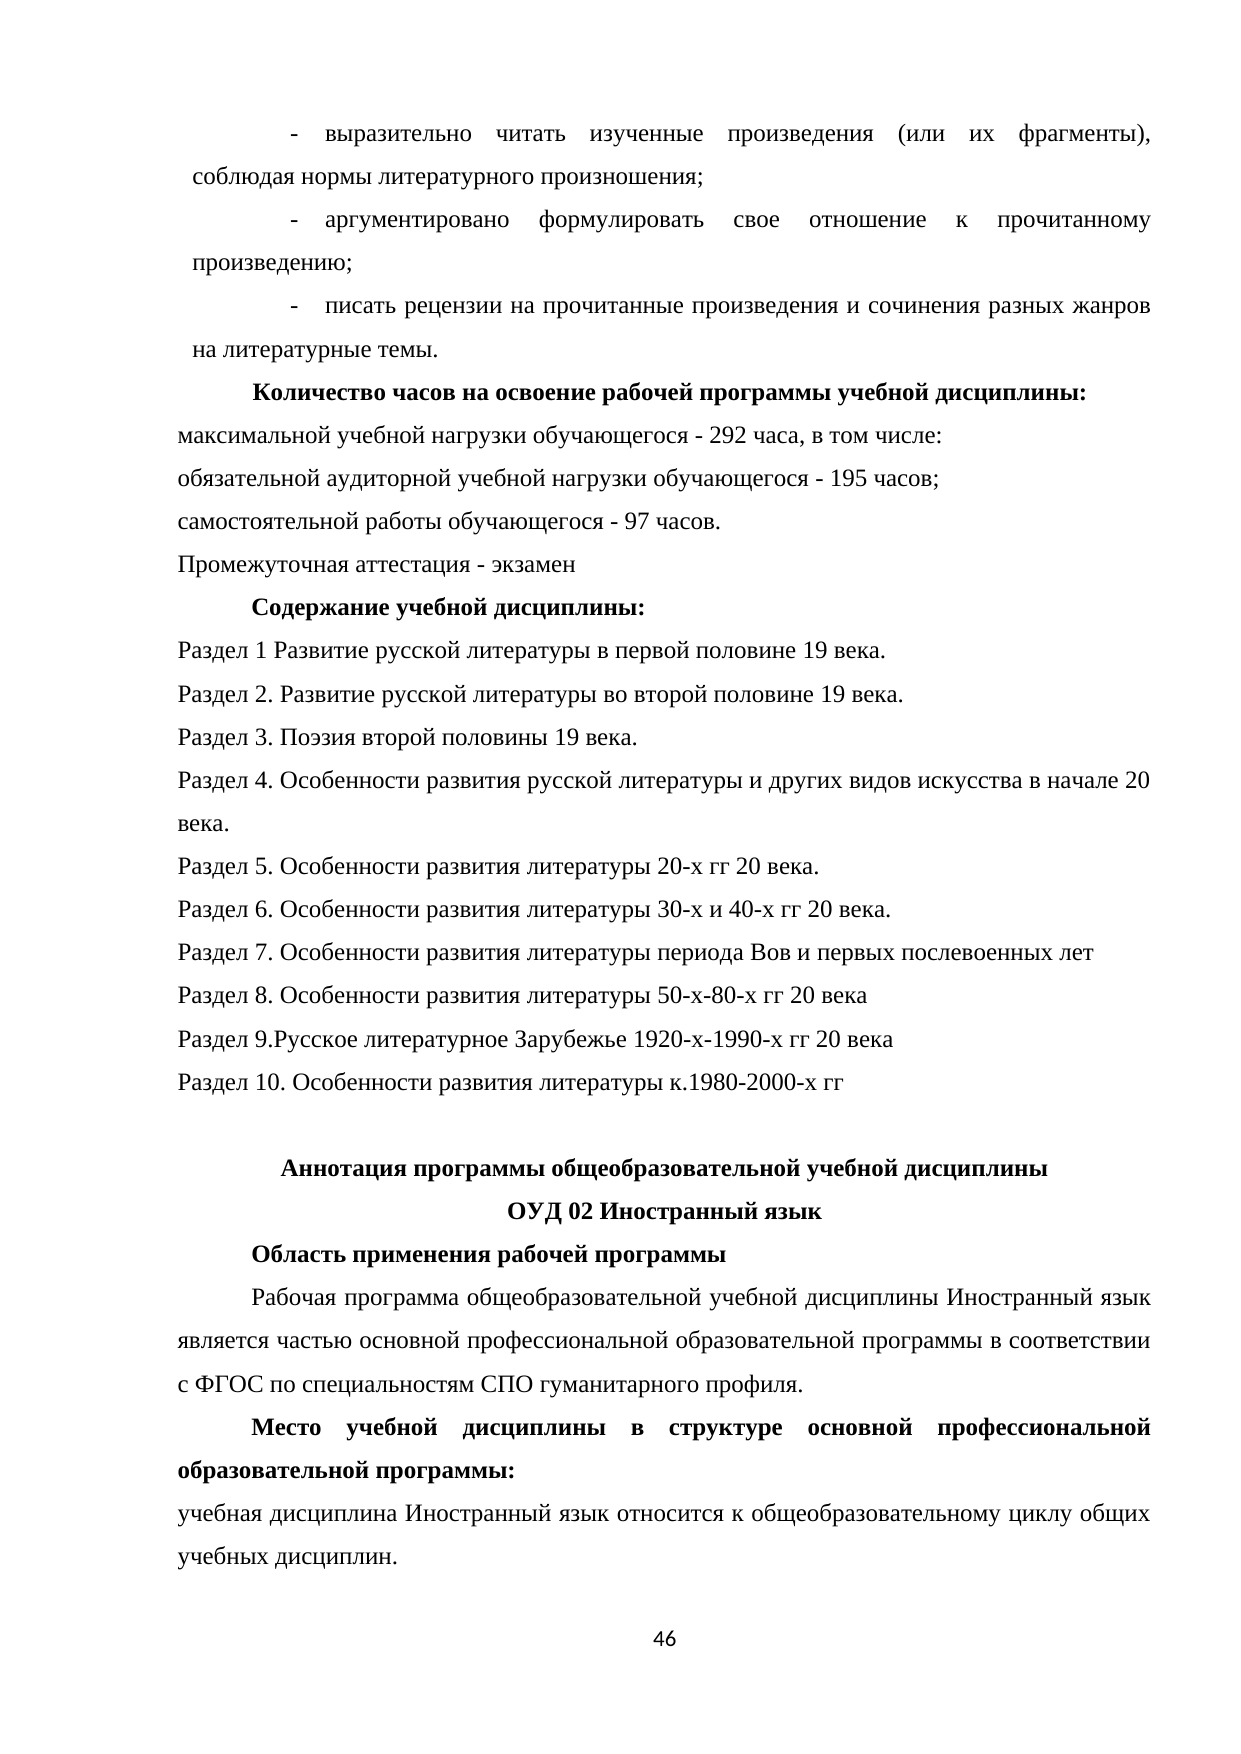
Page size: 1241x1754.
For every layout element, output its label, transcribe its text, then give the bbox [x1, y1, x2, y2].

text Область применения рабочей программы [177, 1239, 1152, 1268]
text Раздел 6. Особенности развития литературы 30-х и 40-х гг 20 века. [177, 894, 1152, 923]
text Аннотация программы общеобразовательной учебной дисциплины [177, 1153, 1152, 1182]
text учебная дисциплина Иностранный язык относится к общеобразовательному циклу общих учебных дисциплин. [177, 1498, 1152, 1570]
text обязательной аудиторной учебной нагрузки обучающегося - 195 часов; [177, 463, 1152, 492]
text Раздел 10. Особенности развития литературы к.1980-2000-х гг [177, 1067, 1152, 1096]
text ОУД 02 Иностранный язык [177, 1196, 1152, 1225]
text максимальной учебной нагрузки обучающегося - 292 часа, в том числе: [177, 420, 1152, 449]
text Раздел 8. Особенности развития литературы 50-х-80-х гг 20 века [177, 981, 1152, 1009]
text Промежуточная аттестация - экзамен [177, 549, 1152, 578]
text Рабочая программа общеобразовательной учебной дисциплины Иностранный язык является частью основной профессиональной образовательной программы в соответствии с ФГОС по специальностям СПО гуманитарного профиля. [177, 1282, 1152, 1397]
list аргументировано формулировать свое отношение к прочитанному произведению; [192, 204, 1152, 276]
text Раздел 5. Особенности развития литературы 20-х гг 20 века. [177, 851, 1152, 880]
text Раздел 3. Поэзия второй половины 19 века. [177, 722, 1152, 751]
text Содержание учебной дисциплины: [177, 592, 1152, 621]
text Раздел 1 Развитие русской литературы в первой половине 19 века. [177, 636, 1152, 664]
list выразительно читать изученные произведения (или их фрагменты), соблюдая нормы литературного произношения; [192, 118, 1152, 190]
text самостоятельной работы обучающегося - 97 часов. [177, 506, 1152, 535]
list писать рецензии на прочитанные произведения и сочинения разных жанров на литературные темы. [192, 291, 1152, 362]
text Раздел 2. Развитие русской литературы во второй половине 19 века. [177, 679, 1152, 707]
text Количество часов на освоение рабочей программы учебной дисциплины: [177, 377, 1152, 406]
text Раздел 7. Особенности развития литературы периода Вов и первых послевоенных лет [177, 937, 1152, 966]
text Место учебной дисциплины в структуре основной профессиональной образовательной программы: [177, 1412, 1152, 1484]
text Раздел 4. Особенности развития русской литературы и других видов искусства в начале 20 века. [177, 765, 1152, 837]
text Раздел 9.Русское литературное Зарубежье 1920-х-1990-х гг 20 века [177, 1024, 1152, 1052]
